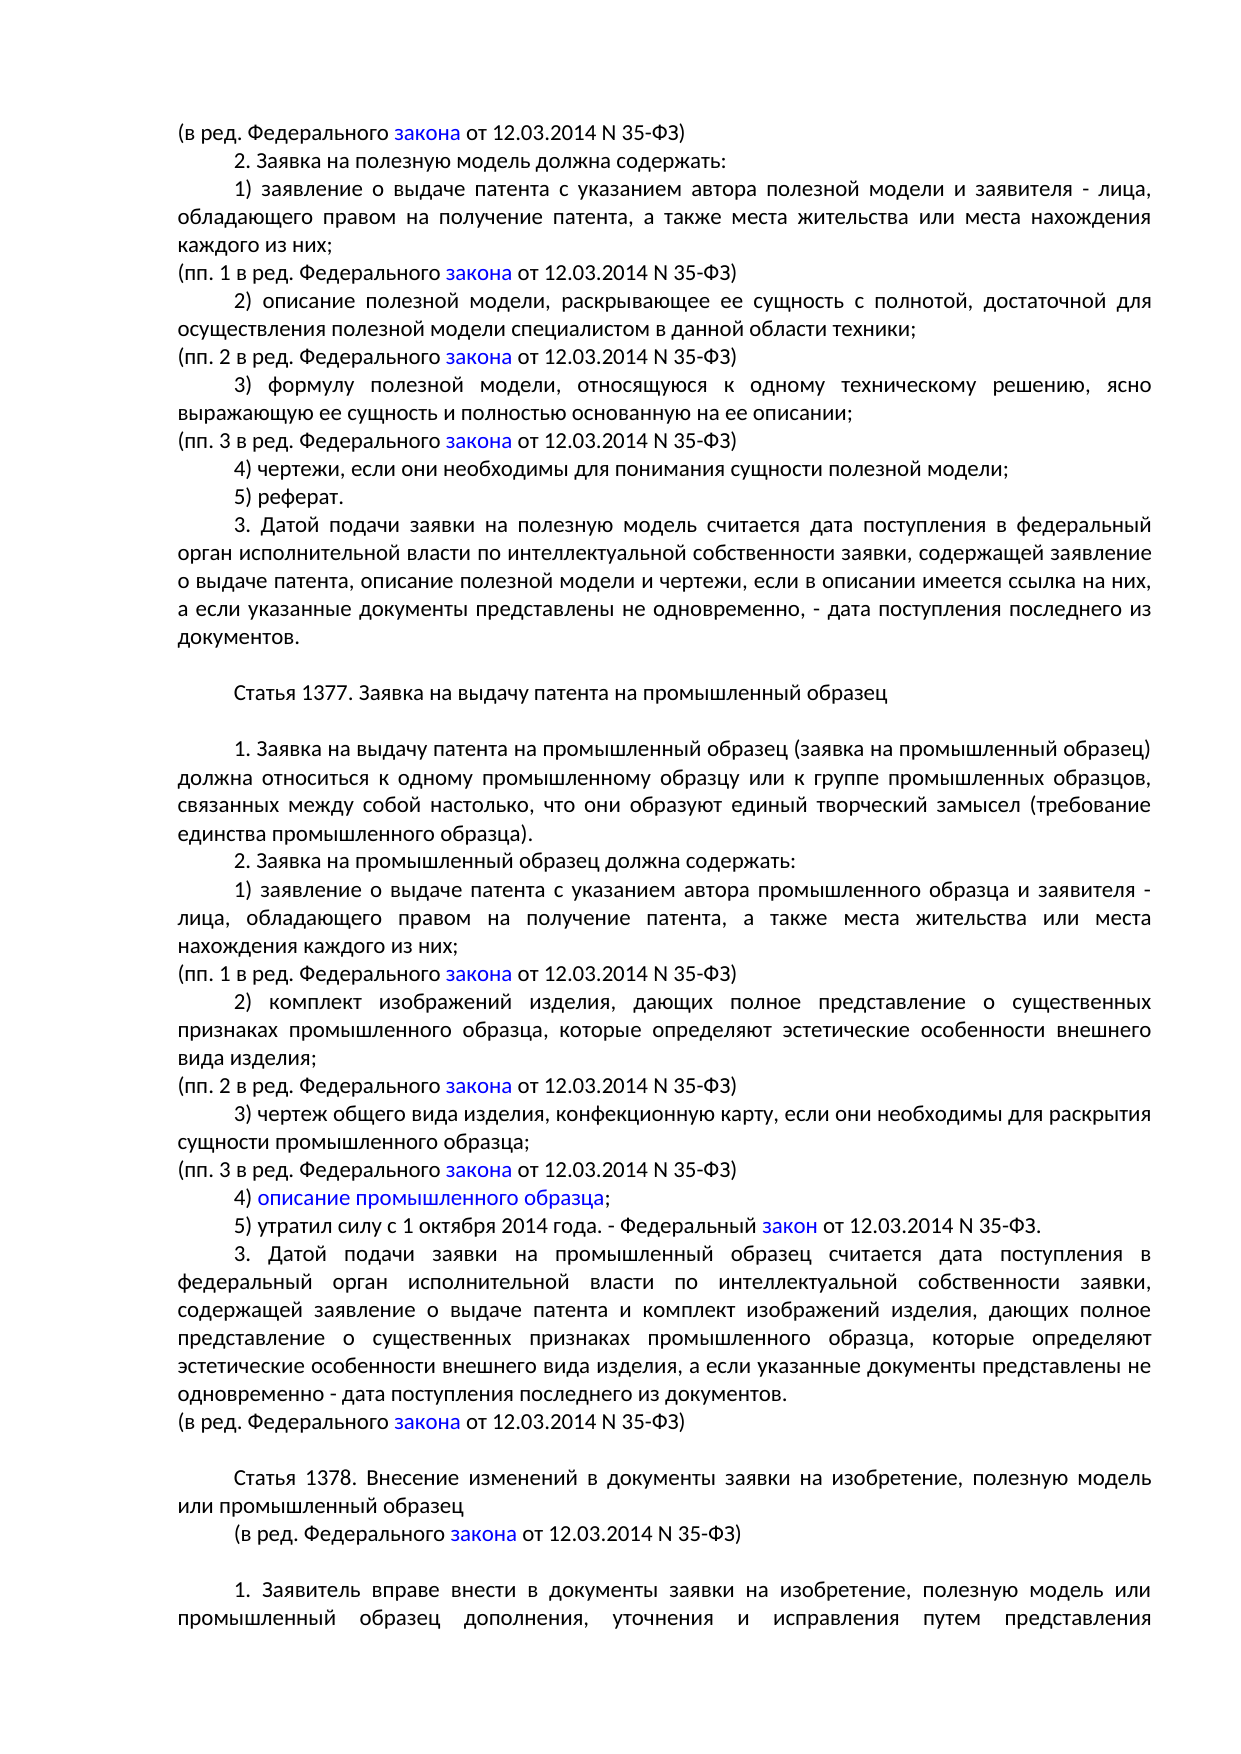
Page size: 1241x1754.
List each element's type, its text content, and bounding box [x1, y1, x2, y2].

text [177, 1575, 1152, 1631]
text 5) утратил силу с 1 октября 2014 года. - Федеральный закон от 12.03.2014 N 35-ФЗ. [177, 1211, 1152, 1239]
text 4) описание промышленного образца; [177, 1183, 1152, 1211]
text 3. Датой подачи заявки на полезную модель считается дата поступления в федеральный орган исполнительной власти по интеллектуальной собственности заявки, содержащей заявление о выдаче патента, описание полезной модели и чертежи, если в описании имеется ссылка на них, а если указанные документы представлены не одновременно, - дата поступления последнего из документов. [177, 510, 1152, 651]
text (пп. 2 в ред. Федерального закона от 12.03.2014 N 35-ФЗ) [177, 1071, 1152, 1099]
text (пп. 3 в ред. Федерального закона от 12.03.2014 N 35-ФЗ) [177, 1155, 1152, 1183]
text (в ред. Федерального закона от 12.03.2014 N 35-ФЗ) [177, 118, 1152, 146]
text Статья 1378. Внесение изменений в документы заявки на изобретение, полезную модель или промышленный образец [177, 1463, 1152, 1519]
text 1) заявление о выдаче патента с указанием автора полезной модели и заявителя - лица, обладающего правом на получение патента, а также места жительства или места нахождения каждого из них; [177, 174, 1152, 258]
text 4) чертежи, если они необходимы для понимания сущности полезной модели; [177, 454, 1152, 482]
text (в ред. Федерального закона от 12.03.2014 N 35-ФЗ) [177, 1407, 1152, 1435]
text 2) описание полезной модели, раскрывающее ее сущность с полнотой, достаточной для осуществления полезной модели специалистом в данной области техники; [177, 286, 1152, 342]
text 3) формулу полезной модели, относящуюся к одному техническому решению, ясно выражающую ее сущность и полностью основанную на ее описании; [177, 370, 1152, 426]
text 2. Заявка на промышленный образец должна содержать: [177, 847, 1152, 875]
text (пп. 1 в ред. Федерального закона от 12.03.2014 N 35-ФЗ) [177, 959, 1152, 987]
text 2) комплект изображений изделия, дающих полное представление о существенных признаках промышленного образца, которые определяют эстетические особенности внешнего вида изделия; [177, 987, 1152, 1071]
text (пп. 3 в ред. Федерального закона от 12.03.2014 N 35-ФЗ) [177, 426, 1152, 454]
text (в ред. Федерального закона от 12.03.2014 N 35-ФЗ) [177, 1519, 1152, 1547]
text 3. Датой подачи заявки на промышленный образец считается дата поступления в федеральный орган исполнительной власти по интеллектуальной собственности заявки, содержащей заявление о выдаче патента и комплект изображений изделия, дающих полное представление о существенных признаках промышленного образца, которые определяют эстетические особенности внешнего вида изделия, а если указанные документы представлены не одновременно - дата поступления последнего из документов. [177, 1239, 1152, 1407]
text (пп. 2 в ред. Федерального закона от 12.03.2014 N 35-ФЗ) [177, 342, 1152, 370]
text 2. Заявка на полезную модель должна содержать: [177, 146, 1152, 174]
text 3) чертеж общего вида изделия, конфекционную карту, если они необходимы для раскрытия сущности промышленного образца; [177, 1099, 1152, 1155]
text Статья 1377. Заявка на выдачу патента на промышленный образец [177, 678, 1152, 707]
text 1) заявление о выдаче патента с указанием автора промышленного образца и заявителя - лица, обладающего правом на получение патента, а также места жительства или места нахождения каждого из них; [177, 875, 1152, 959]
text 1. Заявка на выдачу патента на промышленный образец (заявка на промышленный образец) должна относиться к одному промышленному образцу или к группе промышленных образцов, связанных между собой настолько, что они образуют единый творческий замысел (требование единства промышленного образца). [177, 734, 1152, 847]
text (пп. 1 в ред. Федерального закона от 12.03.2014 N 35-ФЗ) [177, 258, 1152, 286]
text 5) реферат. [177, 482, 1152, 510]
